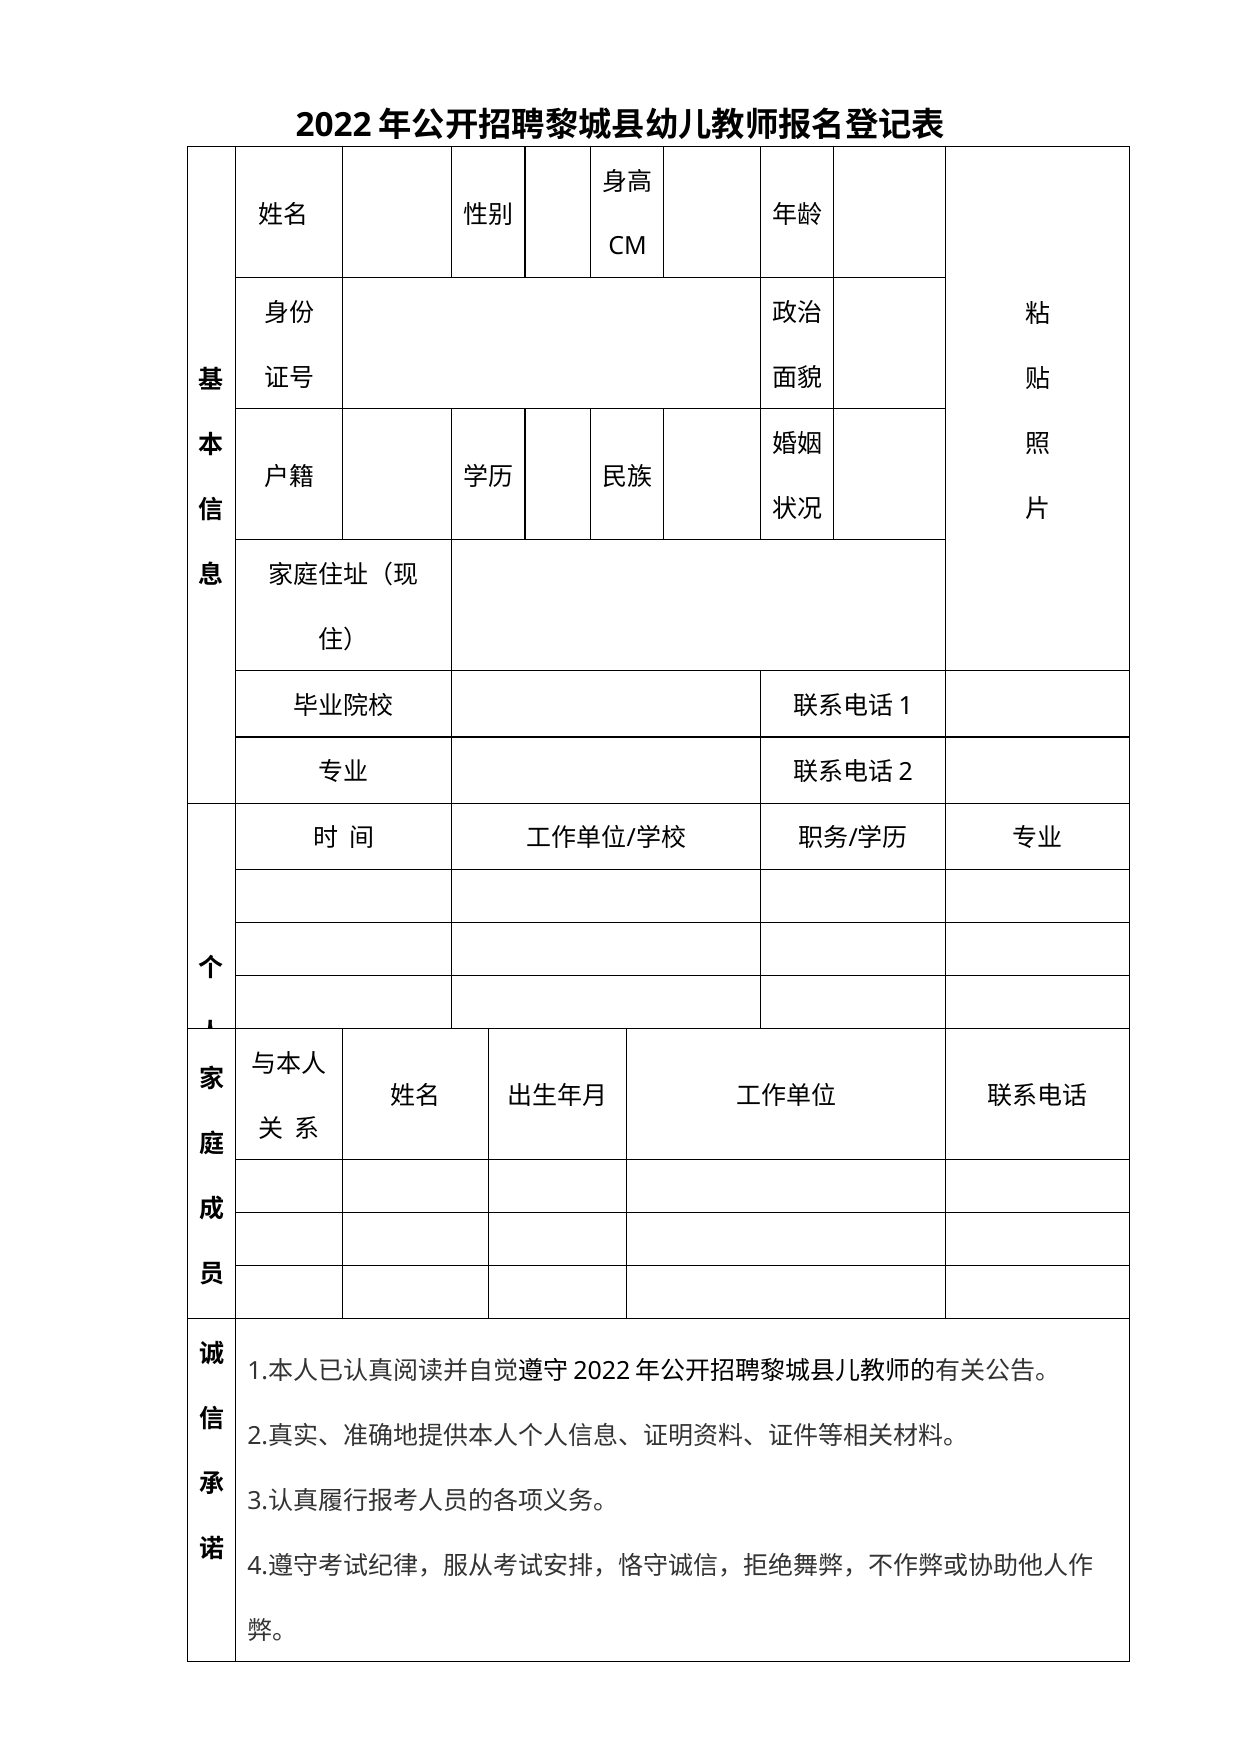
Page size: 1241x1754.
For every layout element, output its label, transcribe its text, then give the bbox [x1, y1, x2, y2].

table_cell [761, 976, 945, 1028]
table_cell [236, 1213, 342, 1265]
table_cell [946, 1266, 1129, 1318]
table_cell 婚姻状况 [761, 409, 833, 539]
table_header [834, 147, 945, 277]
table_header 粘 贴 照 片 [946, 147, 1129, 670]
table_cell 职务/学历 [761, 804, 945, 868]
table_header [343, 147, 451, 277]
table_cell [946, 1160, 1129, 1212]
table_cell 出生年月 [489, 1029, 626, 1159]
table_cell [834, 409, 945, 539]
table_cell [343, 1213, 488, 1265]
table_cell [946, 870, 1129, 922]
table_cell 姓名 [343, 1029, 488, 1159]
table_cell 时 间 [236, 804, 451, 868]
table_cell [489, 1160, 626, 1212]
table_cell [452, 540, 945, 670]
table_cell [236, 976, 451, 1028]
table_cell [452, 923, 760, 975]
table_header [526, 147, 590, 277]
table_cell 专业 [946, 804, 1129, 868]
subtitle 2022年公开招聘黎城县幼儿教师报名登记表 [187, 84, 1053, 146]
table_cell 专业 [236, 738, 451, 802]
table_cell [526, 409, 590, 539]
table_cell [664, 409, 760, 539]
table_cell 家庭成员 [188, 1029, 235, 1318]
table_cell 联系电话 [946, 1029, 1129, 1159]
table_header 基本信息 [188, 147, 235, 802]
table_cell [236, 1319, 1129, 1661]
table_cell [627, 1160, 945, 1212]
table_cell [236, 870, 451, 922]
table_header 性别 [452, 147, 524, 277]
table_header 年龄 [761, 147, 833, 277]
table_cell [236, 923, 451, 975]
table_cell [627, 1266, 945, 1318]
table_header 姓名 [236, 147, 342, 277]
table_cell 政治 面貌 [761, 278, 833, 408]
table_cell 个人简历 [188, 804, 235, 1028]
table_cell 民族 [591, 409, 663, 539]
table_cell [452, 738, 760, 802]
table_cell 毕业院校 [236, 671, 451, 736]
table_cell [761, 923, 945, 975]
table_cell [236, 1160, 342, 1212]
table_cell 联系电话2 [761, 738, 945, 802]
table_cell [343, 1160, 488, 1212]
table_cell [946, 671, 1129, 736]
table_cell [452, 671, 760, 736]
table_cell [834, 278, 945, 408]
table_cell [946, 923, 1129, 975]
table_cell [627, 1213, 945, 1265]
table_cell [489, 1213, 626, 1265]
table_cell 与本人 关 系 [236, 1029, 342, 1159]
table_cell 户籍 [236, 409, 342, 539]
table_cell 家庭住址（现住） [236, 540, 451, 670]
table_header 身高CM [591, 147, 663, 277]
table_cell [236, 1266, 342, 1318]
table_cell 联系电话1 [761, 671, 945, 736]
table_cell 诚信承诺 [188, 1319, 235, 1661]
table_cell 工作单位/学校 [452, 804, 760, 868]
table_cell [343, 278, 760, 408]
table_header [664, 147, 760, 277]
table_cell 工作单位 [627, 1029, 945, 1159]
table_cell 身份 证号 [236, 278, 342, 408]
table_cell [946, 738, 1129, 802]
table_cell [489, 1266, 626, 1318]
table_cell [761, 870, 945, 922]
table_cell [343, 1266, 488, 1318]
table_cell [946, 1213, 1129, 1265]
table_cell 学历 [452, 409, 524, 539]
table_cell [452, 976, 760, 1028]
table_cell [343, 409, 451, 539]
table_cell [452, 870, 760, 922]
table_cell [946, 976, 1129, 1028]
